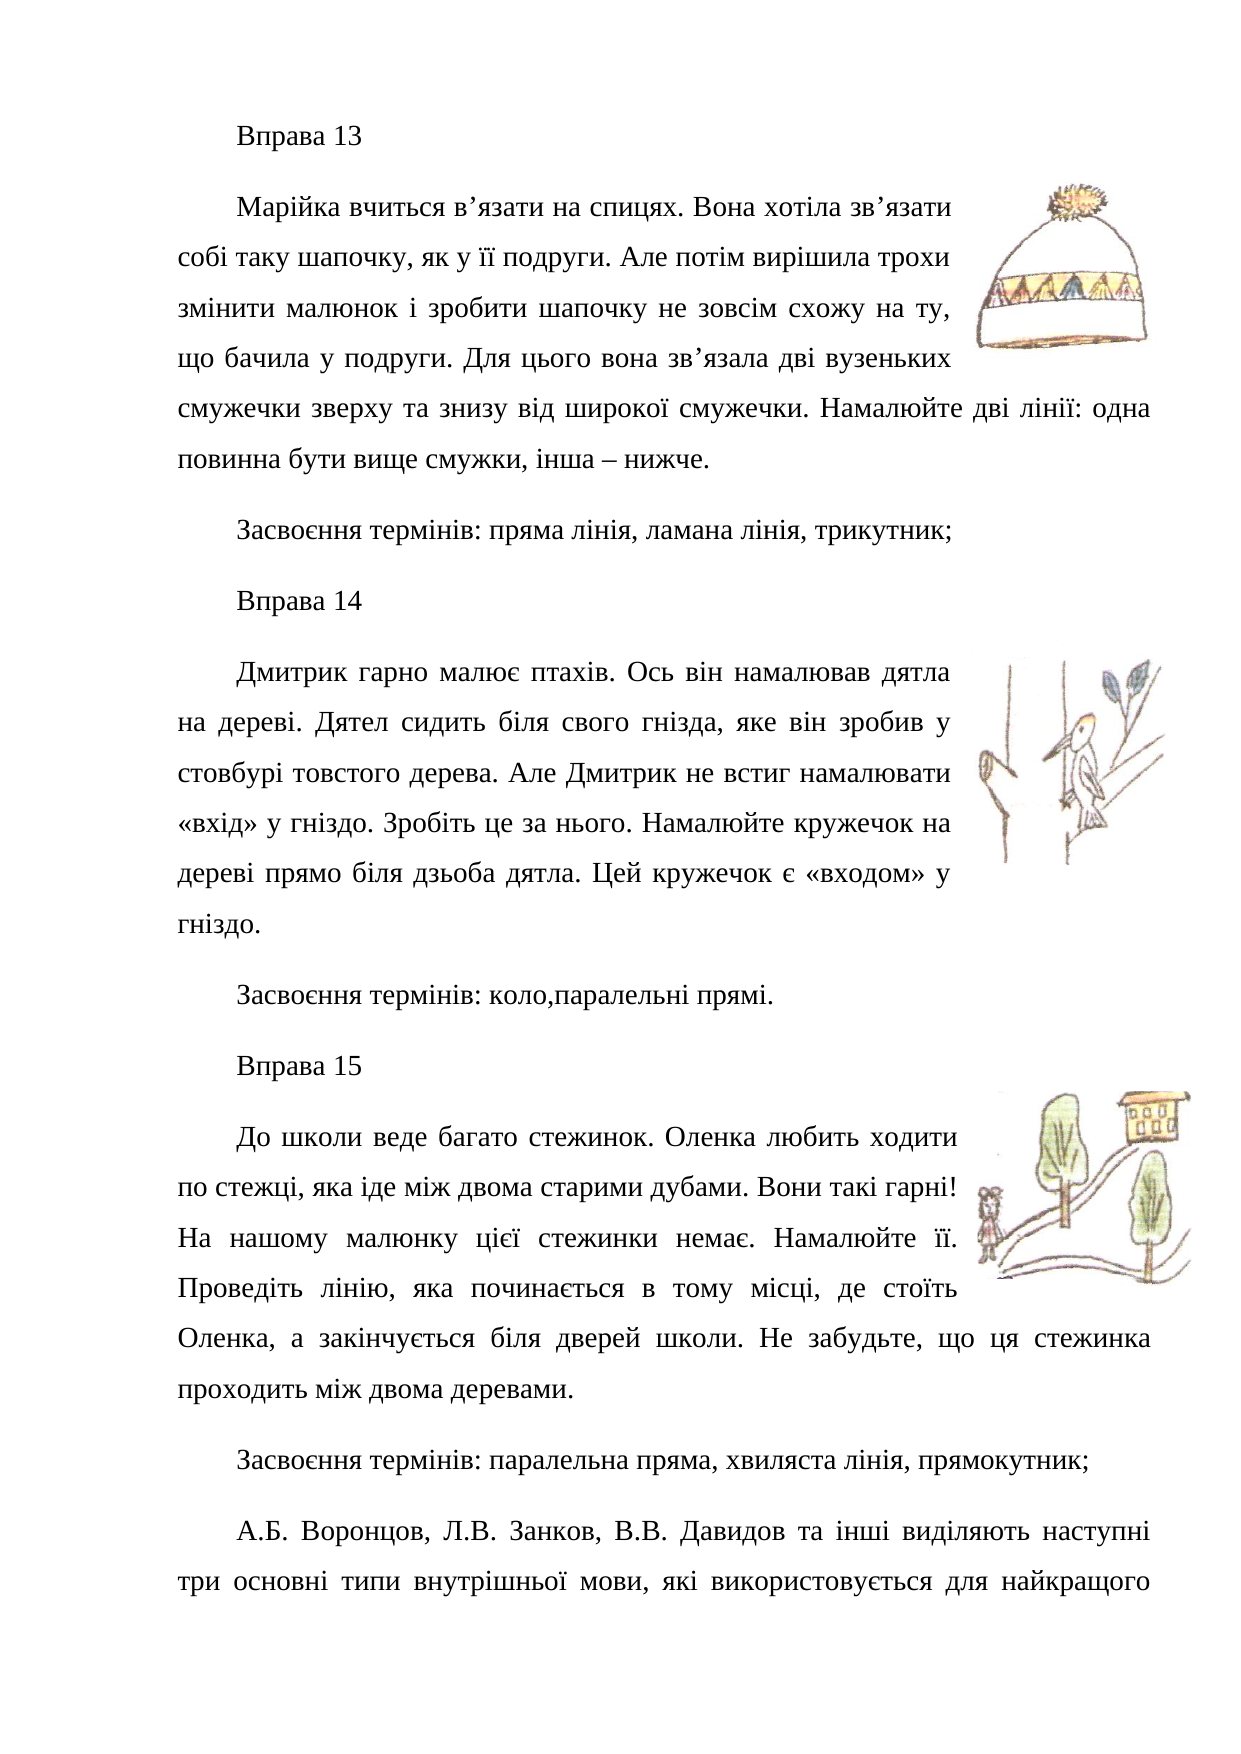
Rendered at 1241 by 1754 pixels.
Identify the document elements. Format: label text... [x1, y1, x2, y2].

text Дмитрик гарно малює птахів. Ось він намалював дятла на дереві. Дятел сидить біля свого гнізда, яке він зробив у стовбурі товстого дерева. Але Дмитрик не встиг намалювати «вхід» у гніздо. Зробіть це за нього. Намалюйте кружечок на дереві прямо біля дзьоба дятла. Цей кружечок є «входом» у гніздо. [177, 654, 1152, 939]
text Засвоєння термінів: коло,паралельні прямі. [177, 977, 1152, 1011]
picture [970, 635, 1168, 877]
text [177, 1513, 1152, 1597]
text Вправа 15 [177, 1048, 1152, 1082]
text До школи веде багато стежинок. Оленка любить ходити по стежці, яка іде між двома старими дубами. Вони такі гарні! На нашому малюнку цієї стежинки немає. Намалюйте її. Проведіть лінію, яка починається в тому місці, де стоїть Оленка, а закінчується біля дверей школи. Не забудьте, що ця стежинка проходить між двома деревами. [177, 1119, 1152, 1404]
text Вправа 14 [177, 583, 1152, 617]
picture [977, 1091, 1193, 1291]
text Вправа 13 [177, 118, 1152, 152]
text Засвоєння термінів: пряма лінія, ламана лінія, трикутник; [177, 512, 1152, 546]
text Марійка вчиться в’язати на спицях. Вона хотіла зв’язати собі таку шапочку, як у її подруги. Але потім вирішила трохи змінити малюнок і зробити шапочку не зовсім схожу на ту, що бачила у подруги. Для цього вона зв’язала дві вузеньких смужечки зверху та знизу від широкої смужечки. Намалюйте дві лінії: одна повинна бути вище смужки, інша – нижче. [177, 189, 1152, 474]
picture [970, 162, 1169, 368]
text Засвоєння термінів: паралельна пряма, хвиляста лінія, прямокутник; [177, 1442, 1152, 1476]
